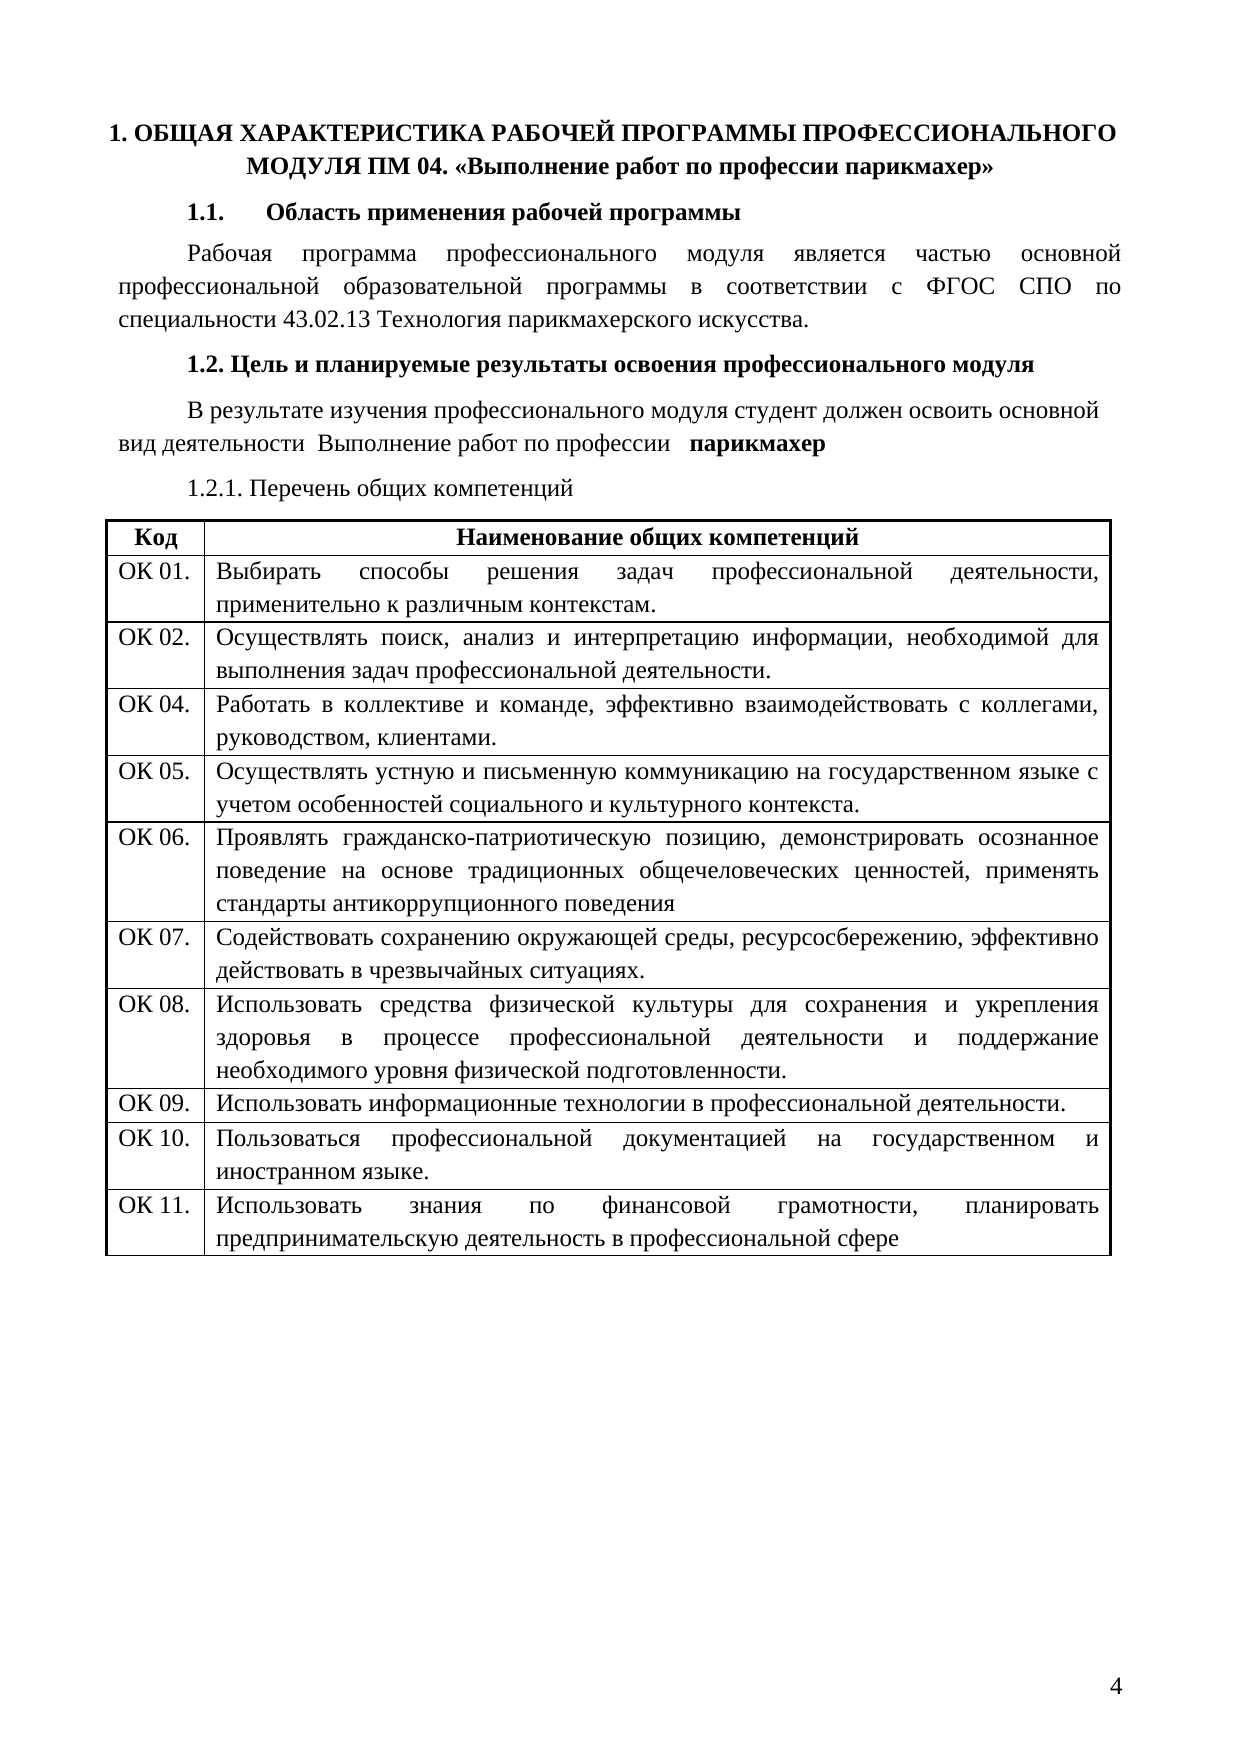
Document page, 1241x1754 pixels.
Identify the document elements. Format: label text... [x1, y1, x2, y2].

text Рабочая программа профессионального модуля является частью основной профессиональной образовательной программы в соответствии с ФГОС СПО по специальности 43.02.13 Технология парикмахерского искусства. [118, 238, 1122, 333]
table_header Код [108, 522, 204, 555]
table_cell Использовать информационные технологии в профессиональной деятельности. [205, 1089, 1109, 1122]
text 1.2.1. Перечень общих компетенций [118, 473, 1122, 502]
text 1. ОБЩАЯ ХАРАКТЕРИСТИКА РАБОЧЕЙ ПРОГРАММЫ ПРОФЕССИОНАЛЬНОГО МОДУЛЯ ПМ 04. «Выполнение работ по профессии парикмахер» [103, 118, 1122, 180]
table_cell ОК 01. [108, 556, 204, 621]
table_cell ОК 05. [108, 756, 204, 821]
list Область применения рабочей программы [187, 197, 1122, 225]
text 1.2. Цель и планируемые результаты освоения профессионального модуля [118, 349, 1122, 378]
text В результате изучения профессионального модуля студент должен освоить основной вид деятельности Выполнение работ по профессии парикмахер [118, 395, 1122, 457]
table_cell Проявлять гражданско-патриотическую позицию, демонстрировать осознанное поведение на основе традиционных общечеловеческих ценностей, применять стандарты антикоррупционного поведения [205, 823, 1109, 921]
table_cell Работать в коллективе и команде, эффективно взаимодействовать с коллегами, руководством, клиентами. [205, 689, 1109, 755]
table_cell ОК 11. [108, 1190, 204, 1255]
table_cell Содействовать сохранению окружающей среды, ресурсосбережению, эффективно действовать в чрезвычайных ситуациях. [205, 922, 1109, 988]
table_cell Осуществлять поиск, анализ и интерпретацию информации, необходимой для выполнения задач профессиональной деятельности. [205, 623, 1109, 688]
table_cell ОК 07. [108, 922, 204, 988]
table_cell ОК 09. [108, 1089, 204, 1122]
table_cell Использовать знания по финансовой грамотности, планировать предпринимательскую деятельность в профессиональной сфере [205, 1190, 1109, 1255]
table_cell Выбирать способы решения задач профессиональной деятельности, применительно к различным контекстам. [205, 556, 1109, 621]
table_cell ОК 08. [108, 989, 204, 1087]
table_cell ОК 06. [108, 823, 204, 921]
table_cell Использовать средства физической культуры для сохранения и укрепления здоровья в процессе профессиональной деятельности и поддержание необходимого уровня физической подготовленности. [205, 989, 1109, 1087]
table_header Наименование общих компетенций [205, 522, 1109, 555]
table_cell Пользоваться профессиональной документацией на государственном и иностранном языке. [205, 1123, 1109, 1189]
table_cell Осуществлять устную и письменную коммуникацию на государственном языке с учетом особенностей социального и культурного контекста. [205, 756, 1109, 821]
table_cell ОК 04. [108, 689, 204, 755]
table_cell ОК 10. [108, 1123, 204, 1189]
table_cell ОК 02. [108, 623, 204, 688]
